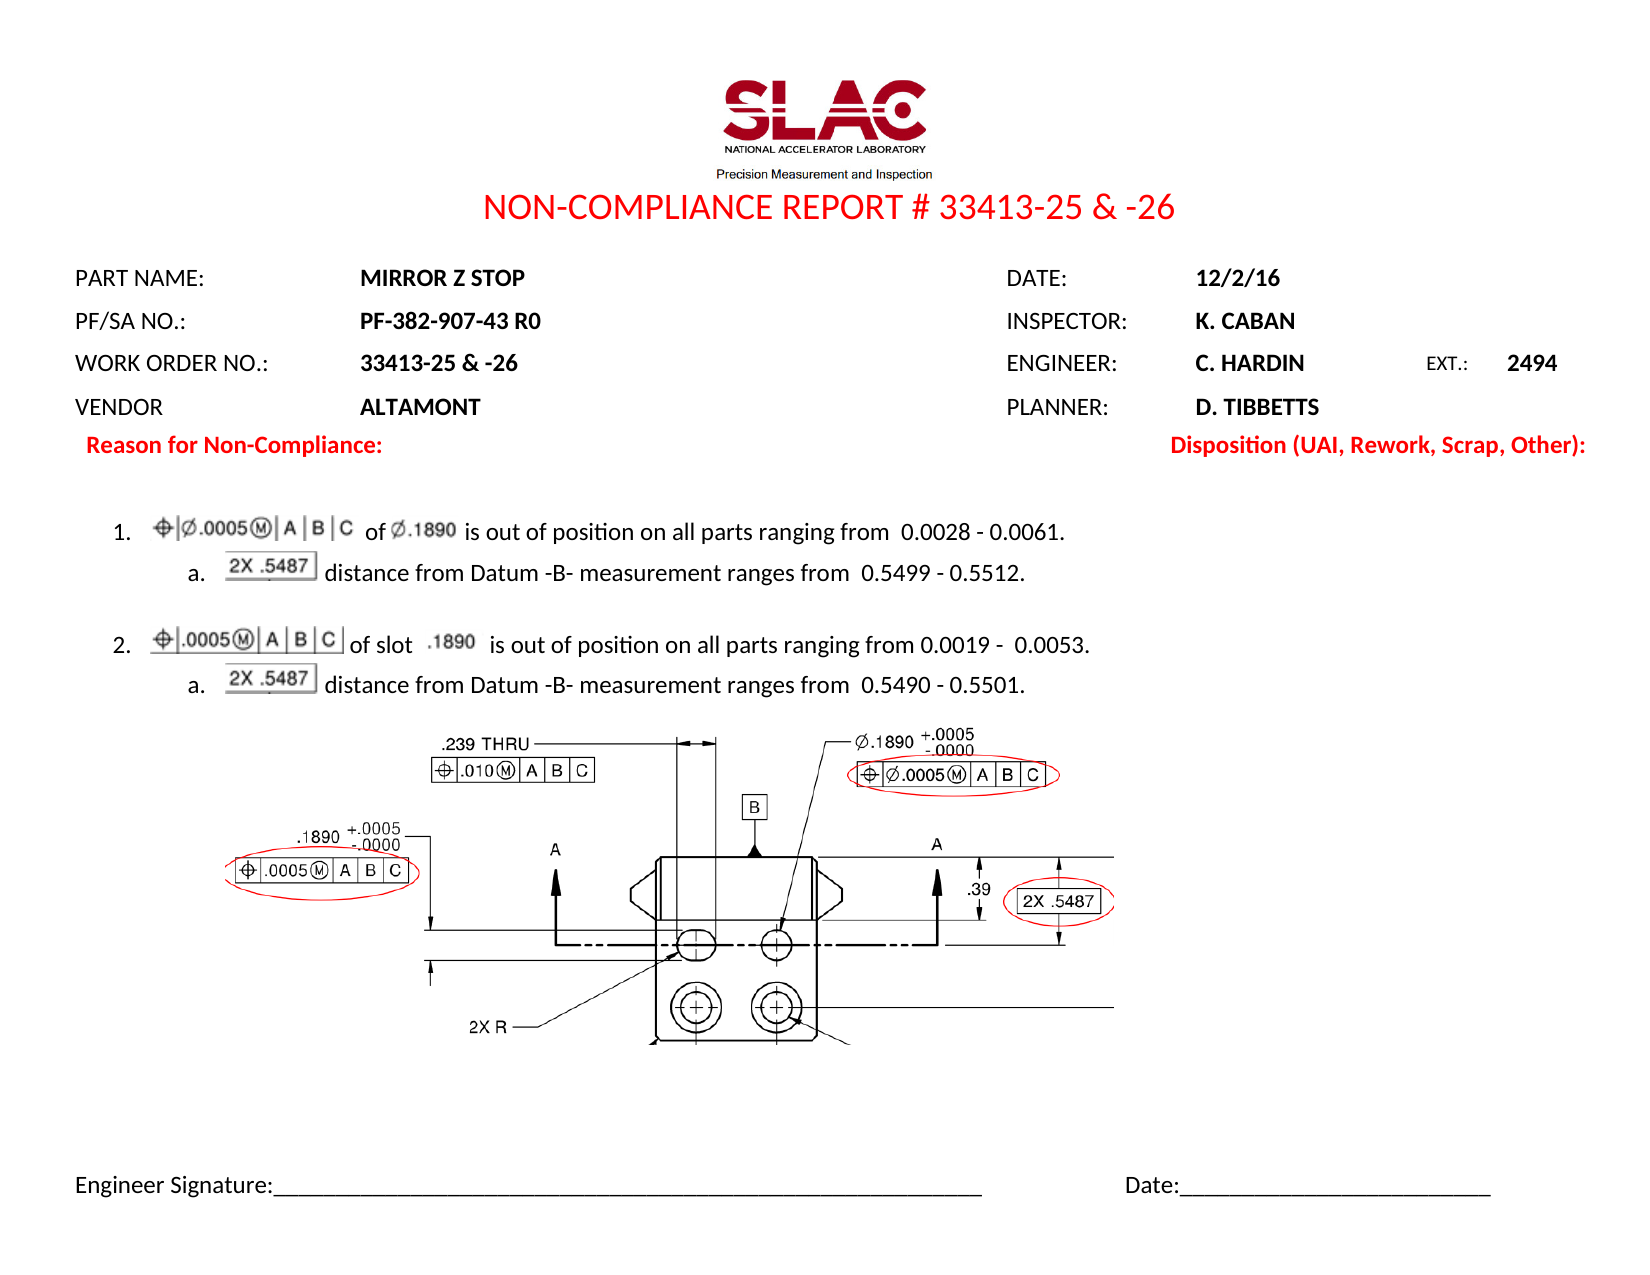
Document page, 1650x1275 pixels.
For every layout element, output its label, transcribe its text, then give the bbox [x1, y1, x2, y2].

list of slot is out of position on all parts ranging from 0.0019 - 0.0053. [112, 627, 1575, 659]
table_cell ENGINEER: [995, 342, 1184, 384]
table_cell K. CABAN [1184, 299, 1586, 342]
table_cell D. TIBBETTS [1184, 384, 1586, 429]
table_cell WORK ORDER NO.: [64, 342, 348, 384]
table_cell C. HARDIN [1184, 342, 1415, 384]
table_cell EXT.: [1415, 342, 1496, 384]
picture [225, 704, 1114, 1045]
table_cell 2494 [1496, 342, 1586, 384]
table_cell INSPECTOR: [995, 299, 1184, 342]
table_header 12/2/16 [1184, 256, 1586, 299]
list distance from Datum -B- measurement ranges from 0.5499 - 0.5512. [187, 551, 1575, 587]
list distance from Datum -B- measurement ranges from 0.5490 - 0.5501. [187, 664, 1575, 700]
table_header DATE: [995, 256, 1184, 299]
picture [713, 75, 937, 183]
table_cell ALTAMONT [349, 384, 995, 429]
table_header PART NAME: [64, 256, 348, 299]
table_cell PF/SA NO.: [64, 299, 348, 342]
table_cell PLANNER: [995, 384, 1184, 429]
table_header Disposition (UAI, Rework, Scrap, Other): [836, 429, 1597, 460]
table_cell VENDOR [64, 384, 348, 429]
list of is out of position on all parts ranging from 0.0028 - 0.0061. [112, 516, 1575, 547]
table_cell 33413-25 & -26 [349, 342, 995, 384]
text NON-COMPLIANCE REPORT # 33413-25 & -26 [75, 183, 1575, 229]
table_cell PF-382-907-43 R0 [349, 299, 995, 342]
table_header MIRROR Z STOP [349, 256, 995, 299]
table_header Reason for Non-Compliance: [75, 429, 836, 460]
